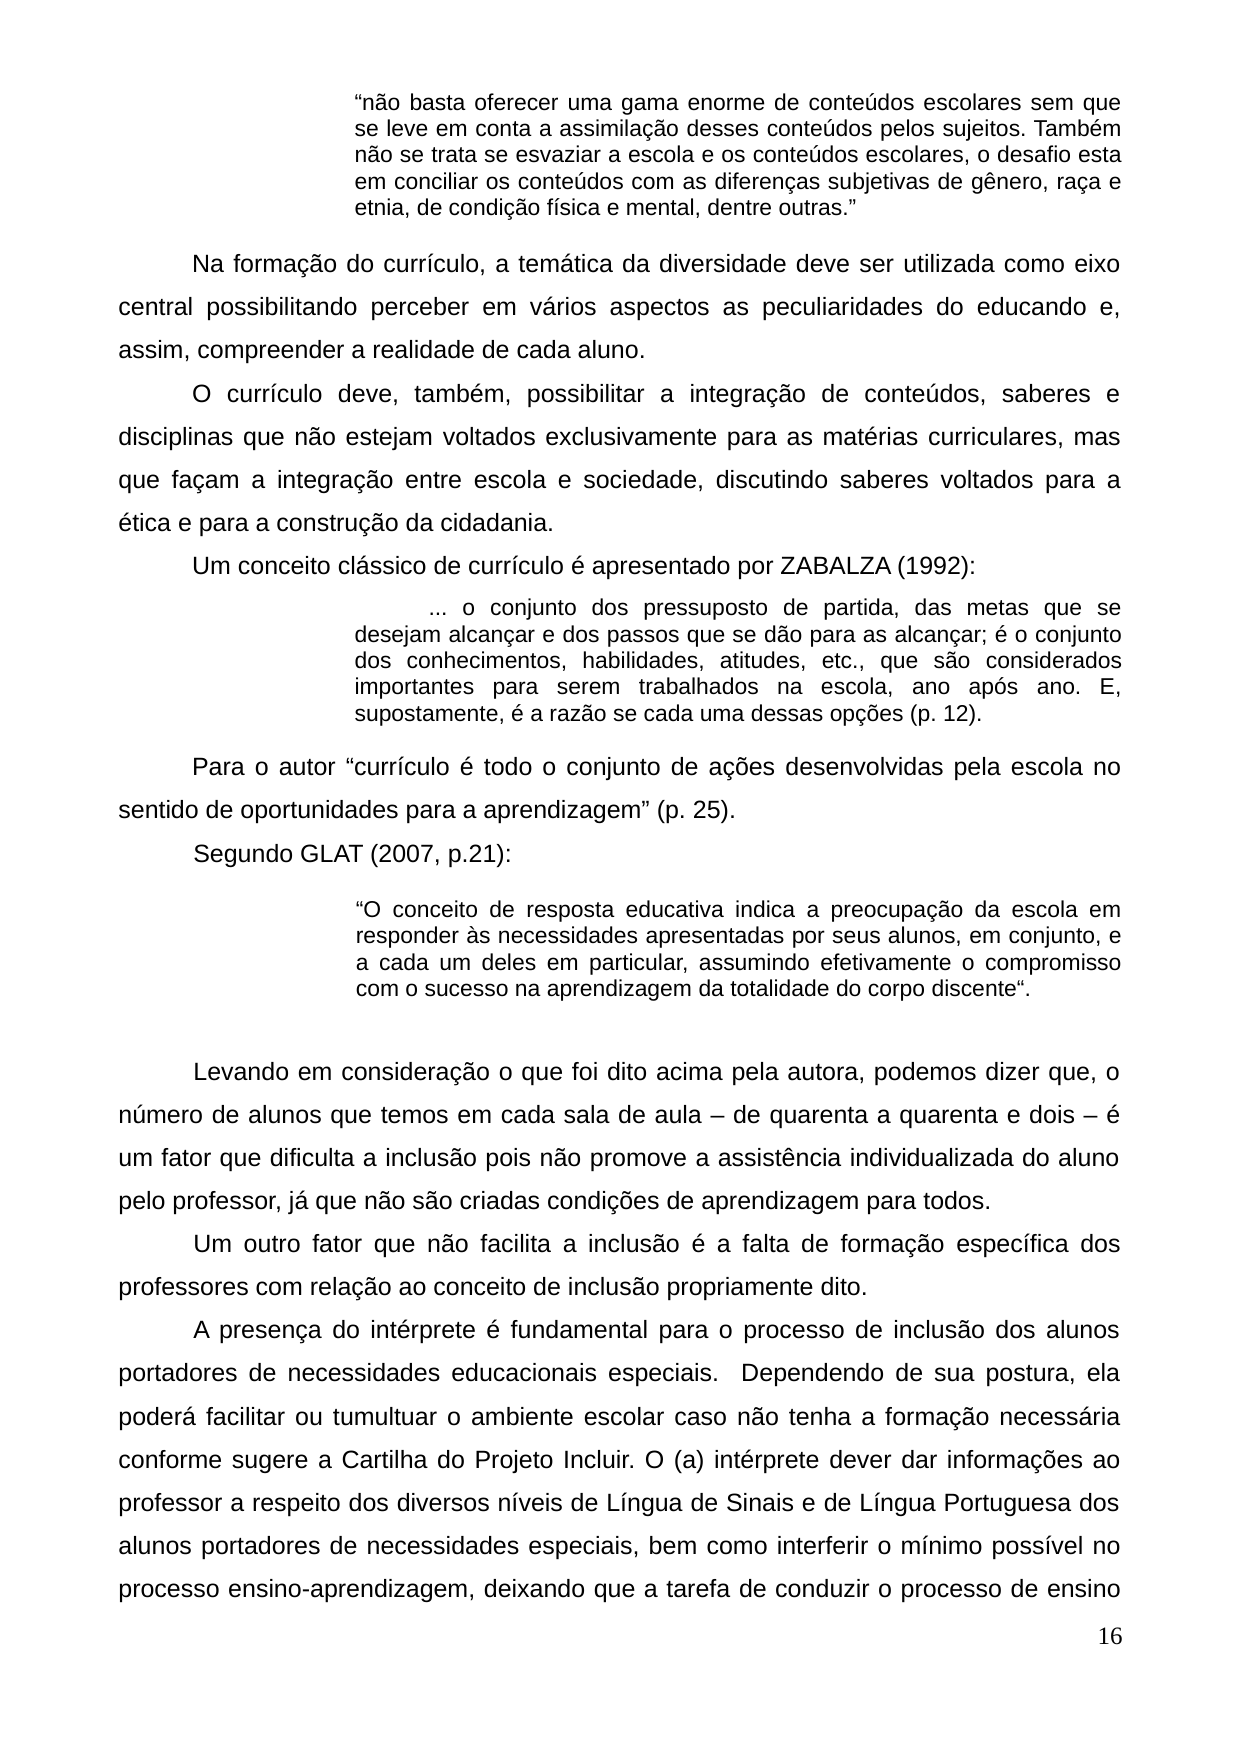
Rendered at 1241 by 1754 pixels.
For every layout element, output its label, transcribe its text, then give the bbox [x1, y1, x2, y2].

text Na formação do currículo, a temática da diversidade deve ser utilizada como eixo central possibilitando perceber em vários aspectos as peculiaridades do educando e, assim, compreender a realidade de cada aluno. [118, 249, 1122, 364]
text Um outro fator que não facilita a inclusão é a falta de formação específica dos professores com relação ao conceito de inclusão propriamente dito. [118, 1229, 1122, 1301]
text Um conceito clássico de currículo é apresentado por ZABALZA (1992): [118, 551, 1122, 580]
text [118, 1315, 1122, 1603]
text O currículo deve, também, possibilitar a integração de conteúdos, saberes e disciplinas que não estejam voltados exclusivamente para as matérias curriculares, mas que façam a integração entre escola e sociedade, discutindo saberes voltados para a ética e para a construção da cidadania. [118, 378, 1122, 537]
text ... o conjunto dos pressuposto de partida, das metas que se desejam alcançar e dos passos que se dão para as alcançar; é o conjunto dos conhecimentos, habilidades, atitudes, etc., que são considerados importantes para serem trabalhados na escola, ano após ano. E, supostamente, é a razão se cada uma dessas opções (p. 12). [354, 594, 1122, 726]
text “O conceito de resposta educativa indica a preocupação da escola em responder às necessidades apresentadas por seus alunos, em conjunto, e a cada um deles em particular, assumindo efetivamente o compromisso com o sucesso na aprendizagem da totalidade do corpo discente“. [356, 896, 1122, 1001]
text Para o autor “currículo é todo o conjunto de ações desenvolvidas pela escola no sentido de oportunidades para a aprendizagem” (p. 25). [118, 752, 1122, 824]
text Segundo GLAT (2007, p.21): [118, 838, 1122, 867]
text Levando em consideração o que foi dito acima pela autora, podemos dizer que, o número de alunos que temos em cada sala de aula – de quarenta a quarenta e dois – é um fator que dificulta a inclusão pois não promove a assistência individualizada do aluno pelo professor, já que não são criadas condições de aprendizagem para todos. [118, 1057, 1122, 1215]
text “não basta oferecer uma gama enorme de conteúdos escolares sem que se leve em conta a assimilação desses conteúdos pelos sujeitos. Também não se trata se esvaziar a escola e os conteúdos escolares, o desafio esta em conciliar os conteúdos com as diferenças subjetivas de gênero, raça e etnia, de condição física e mental, dentre outras.” [354, 89, 1122, 220]
